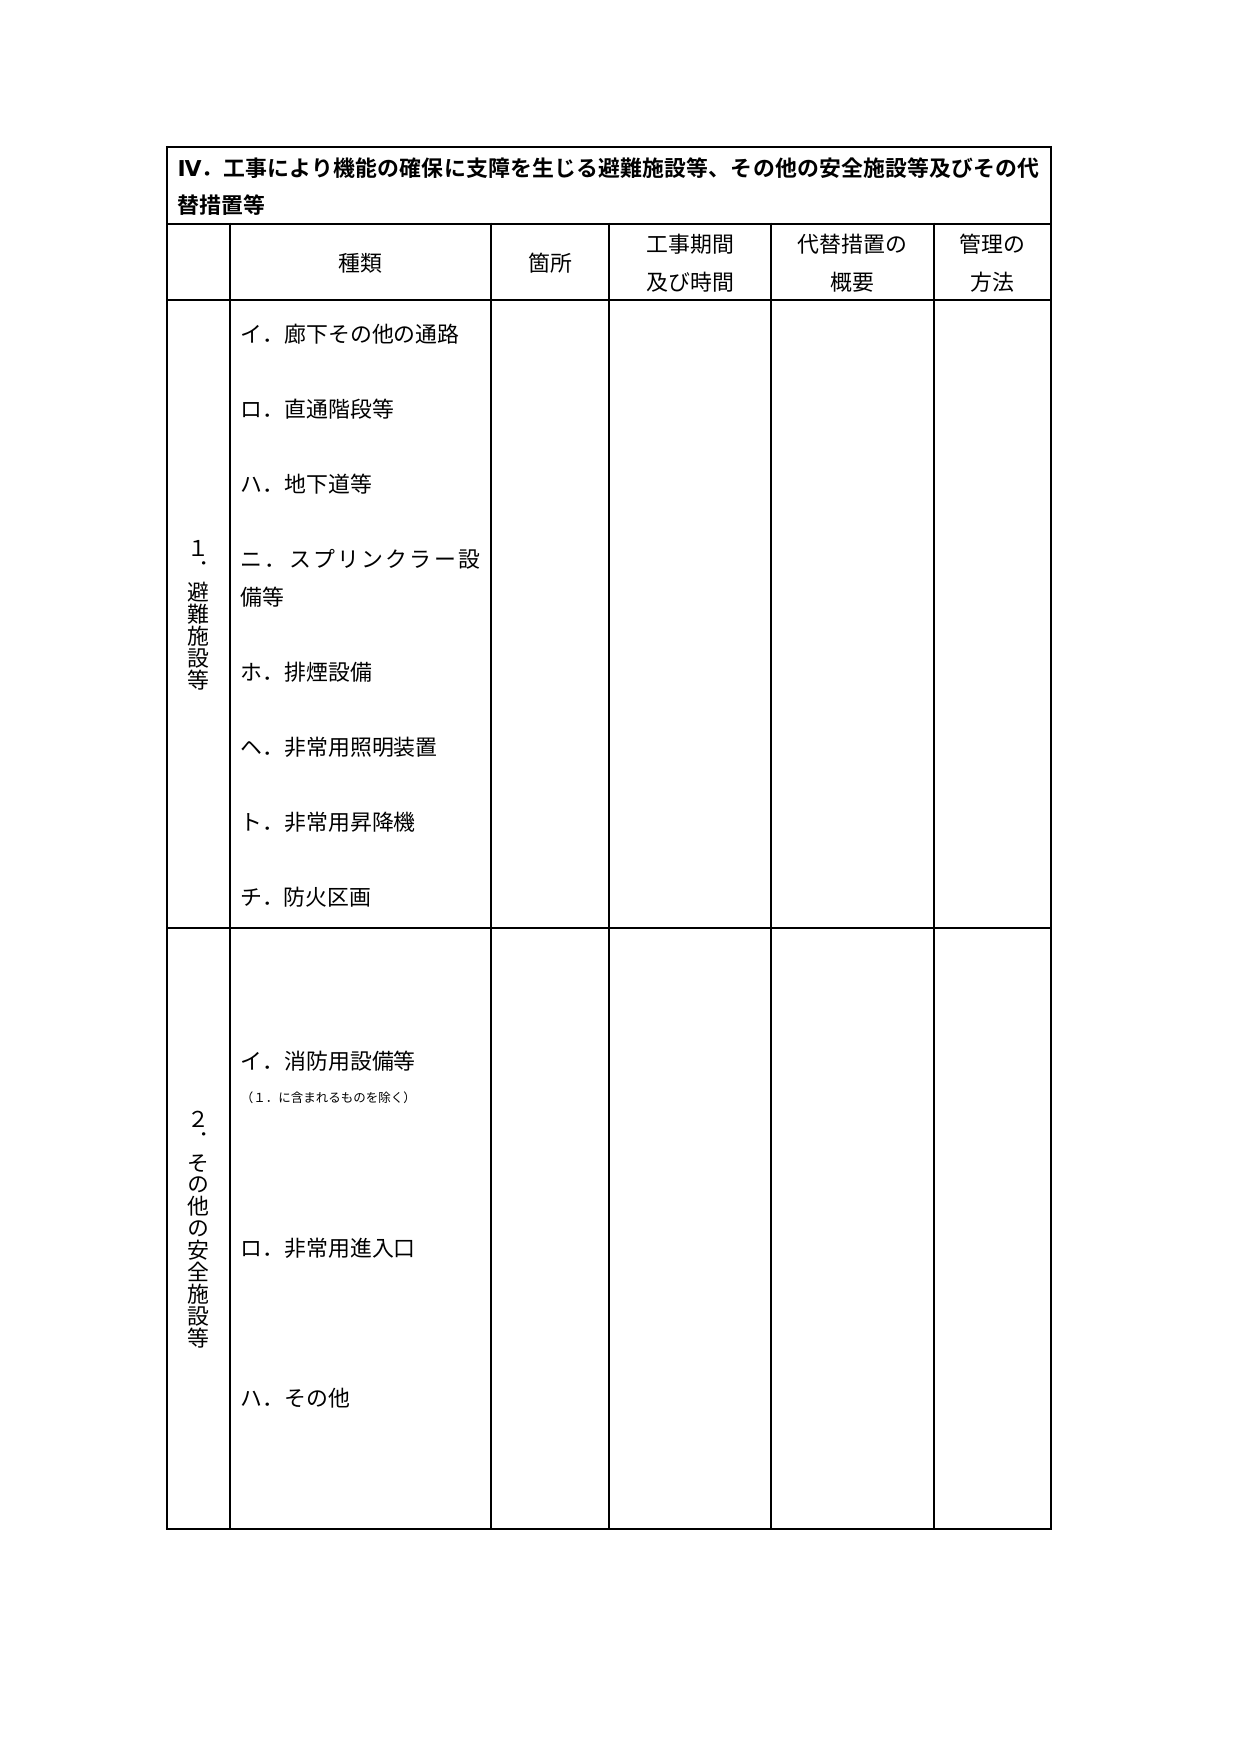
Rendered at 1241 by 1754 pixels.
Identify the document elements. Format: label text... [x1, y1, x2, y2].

table_cell [492, 301, 608, 927]
table_cell 代替措置の 概要 [772, 225, 933, 299]
table_cell 種類 [231, 225, 490, 299]
table_cell １．避難施設等 [168, 301, 229, 927]
table_cell ２．その他の安全施設等 [168, 929, 229, 1527]
table_cell [610, 929, 770, 1527]
table_cell 工事期間 及び時間 [610, 225, 770, 299]
table_cell [168, 225, 229, 299]
table_cell [772, 301, 933, 927]
table_header Ⅳ．工事により機能の確保に支障を生じる避難施設等、その他の安全施設等及びその代替措置等 [168, 148, 1050, 222]
table_cell 管理の 方法 [935, 225, 1050, 299]
table_cell [935, 929, 1050, 1527]
table_cell [610, 301, 770, 927]
table_cell イ．消防用設備等 （１．に含まれるものを除く） ロ．非常用進入口 ハ．その他 [231, 929, 490, 1527]
table_cell 箇所 [492, 225, 608, 299]
table_cell [492, 929, 608, 1527]
table_cell イ．廊下その他の通路 ロ．直通階段等 ハ．地下道等 ニ．スプリンクラー設備等 ホ．排煙設備 ヘ．非常用照明装置 ト．非常用昇降機 チ．防火区画 [231, 301, 490, 927]
table_cell [935, 301, 1050, 927]
table_cell [772, 929, 933, 1527]
